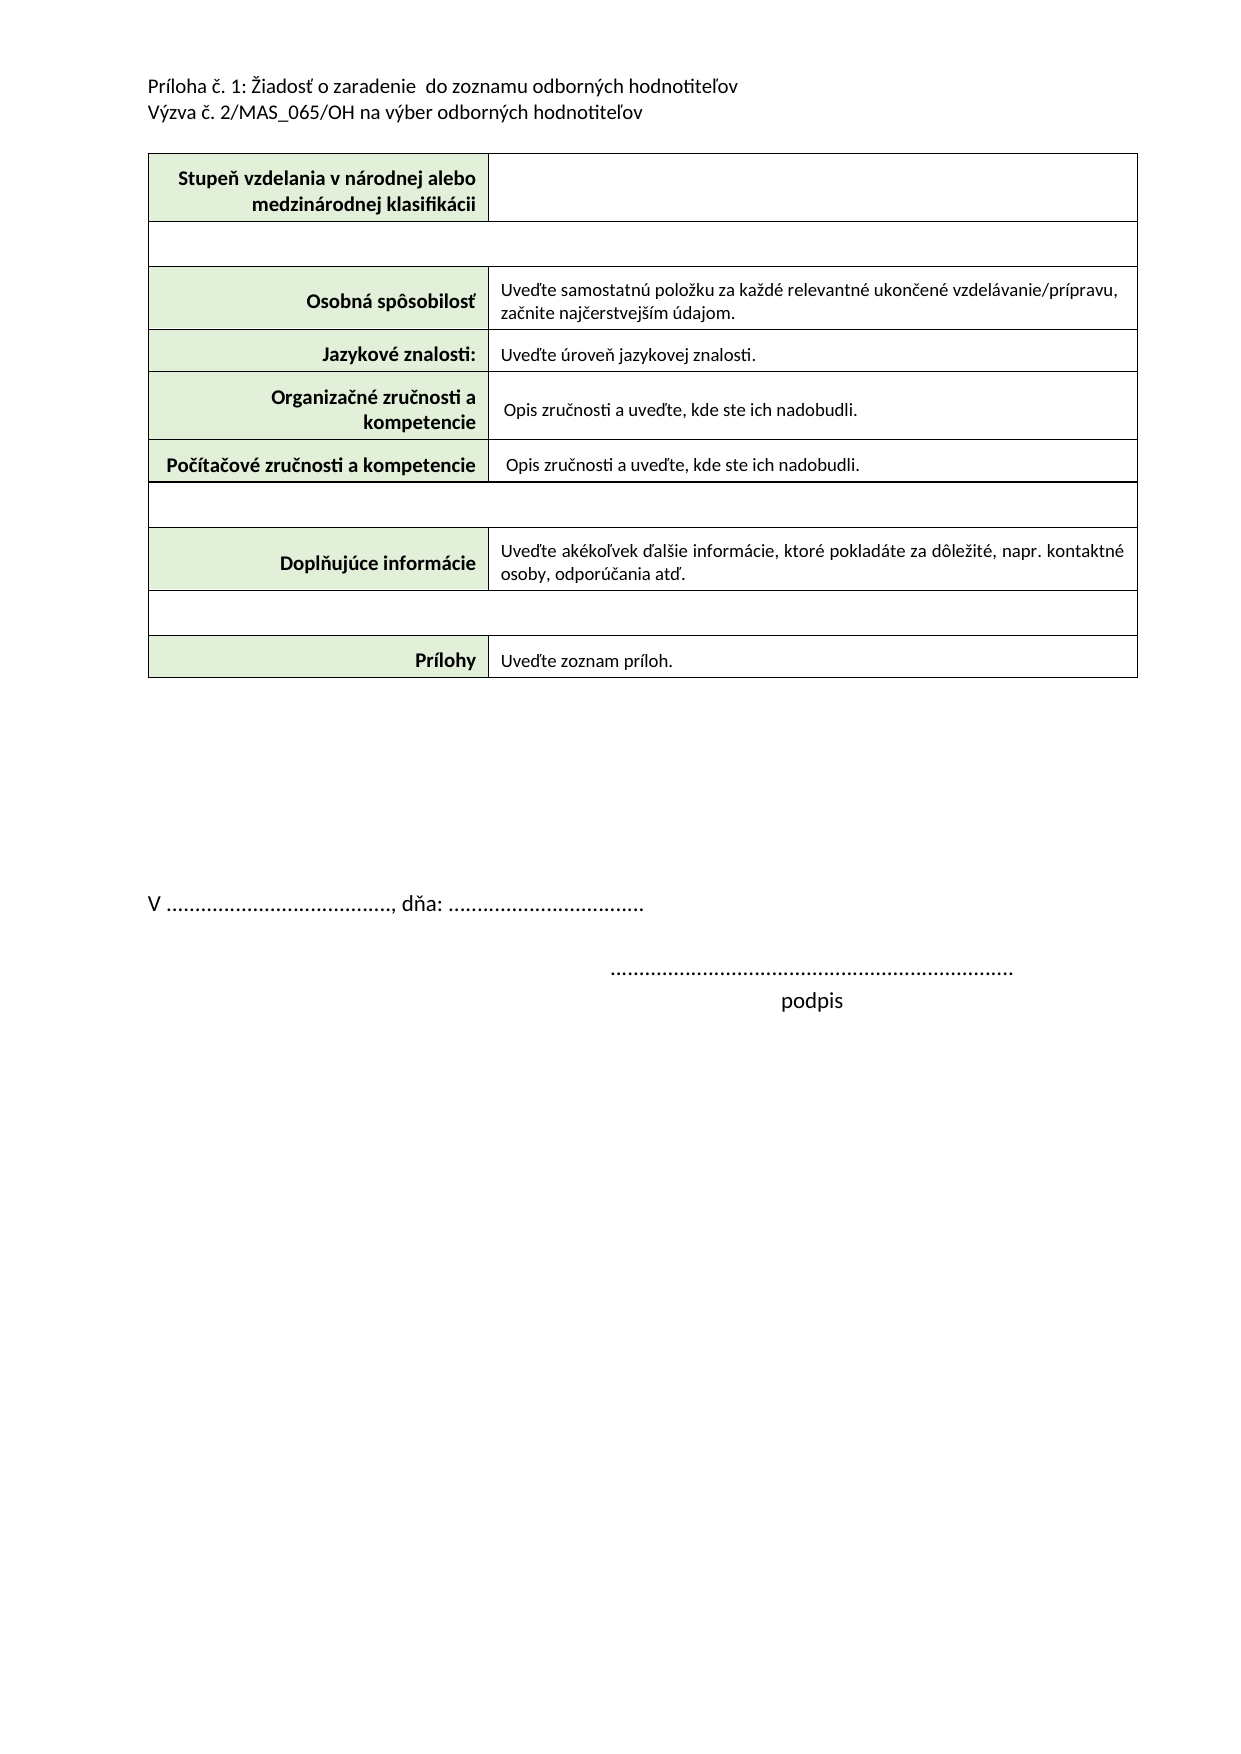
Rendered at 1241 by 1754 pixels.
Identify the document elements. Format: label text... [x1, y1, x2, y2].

table_cell Doplňujúce informácie [149, 528, 488, 589]
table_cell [489, 267, 1137, 328]
table_cell [489, 154, 1137, 221]
table_cell Opis zručnosti a uveďte, kde ste ich nadobudli. [489, 440, 1137, 481]
text podpis [532, 986, 1093, 1014]
table_cell Uveďte akékoľvek ďalšie informácie, ktoré pokladáte za dôležité, napr. kontaktné osoby, odporúčania atď. [489, 528, 1137, 589]
table_cell Opis zručnosti a uveďte, kde ste ich nadobudli. [489, 372, 1137, 439]
text V ......................................., dňa: .................................. [148, 889, 1093, 917]
table_cell Prílohy [149, 636, 488, 677]
text ...................................................................... [532, 953, 1093, 982]
table_cell [149, 222, 1137, 266]
table_cell Uveďte zoznam príloh. [489, 636, 1137, 677]
table_cell [149, 483, 1137, 527]
table_cell Stupeň vzdelania v národnej alebo medzinárodnej klasifikácii [149, 154, 488, 221]
table_cell Organizačné zručnosti a kompetencie [149, 372, 488, 439]
table_cell [149, 591, 1137, 634]
table_cell Počítačové zručnosti a kompetencie [149, 440, 488, 481]
table_cell Jazykové znalosti: [149, 330, 488, 371]
table_cell Osobná spôsobilosť [149, 267, 488, 328]
table_cell Uveďte úroveň jazykovej znalosti. [489, 330, 1137, 371]
